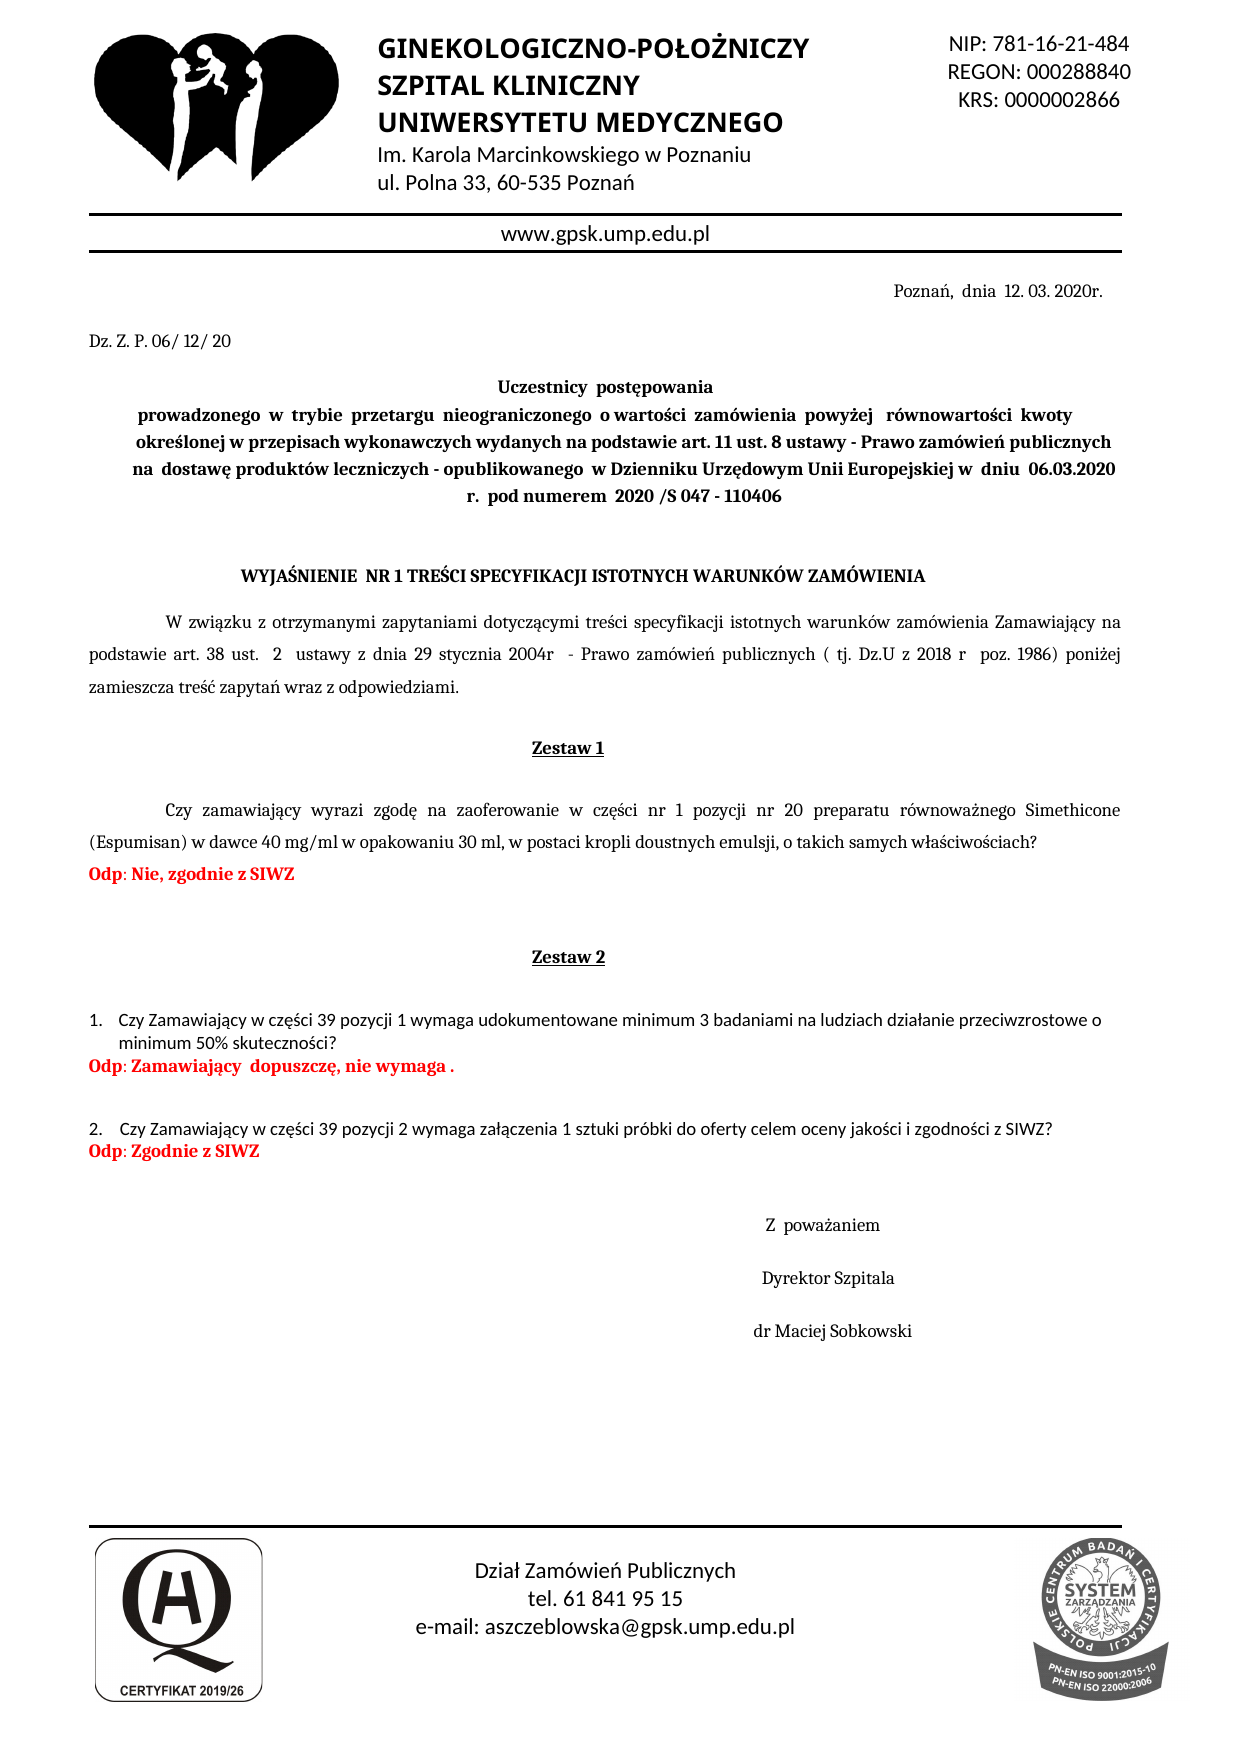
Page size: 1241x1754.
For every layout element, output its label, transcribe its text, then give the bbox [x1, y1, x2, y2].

text 2. Czy Zamawiający w części 39 pozycji 2 wymaga załączenia 1 sztuki próbki do oferty celem oceny jakości i zgodności z SIWZ? [89, 1117, 1122, 1140]
text Z poważaniem [679, 1215, 1122, 1236]
text Odp: Zamawiający dopuszczę, nie wymaga . [89, 1056, 1122, 1077]
text Dz. Z. P. 06/ 12/ 20 [89, 330, 1122, 352]
picture [95, 1538, 263, 1702]
text Uczestnicy postępowania [89, 377, 1122, 398]
text dr Maciej Sobkowski [679, 1321, 1122, 1343]
text W związku z otrzymanymi zapytaniami dotyczącymi treści specyfikacji istotnych warunków zamówienia Zamawiający na podstawie art. 38 ust. 2 ustawy z dnia 29 stycznia 2004r - Prawo zamówień publicznych ( tj. Dz.U z 2018 r poz. 1986) poniżej zamieszcza treść zapytań wraz z odpowiedziami. [89, 612, 1122, 698]
text Odp: Nie, zgodnie z SIWZ [89, 864, 1122, 885]
text Dyrektor Szpitala [679, 1268, 1122, 1289]
text Czy zamawiający wyrazi zgodę na zaoferowanie w części nr 1 pozycji nr 20 preparatu równoważnego Simethicone (Espumisan) w dawce 40 mg/ml w opakowaniu 30 ml, w postaci kropli doustnych emulsji, o takich samych właściwościach? [89, 799, 1122, 853]
picture [92, 31, 340, 183]
text prowadzonego w trybie przetargu nieograniczonego o wartości zamówienia powyżej równowartości kwoty określonej w przepisach wykonawczych wydanych na podstawie art. 11 ust. 8 ustawy - Prawo zamówień publicznych na dostawę produktów leczniczych - opublikowanego w Dzienniku Urzędowym Unii Europejskiej w dniu 06.03.2020 r. pod numerem 2020 /S 047 - 110406 [89, 405, 1122, 507]
text Poznań, dnia 12. 03. 2020r. [89, 281, 1122, 302]
list Czy Zamawiający w części 39 pozycji 1 wymaga udokumentowane minimum 3 badaniami na ludziach działanie przeciwzrostowe o minimum 50% skuteczności? [89, 1008, 1122, 1054]
text Odp: Zgodnie z SIWZ [89, 1140, 1122, 1162]
text Zestaw 1 [89, 738, 1122, 759]
text Zestaw 2 [455, 947, 1122, 968]
text WYJAŚNIENIE NR 1 TREŚCI SPECYFIKACJI ISTOTNYCH WARUNKÓW ZAMÓWIENIA [89, 566, 1122, 588]
